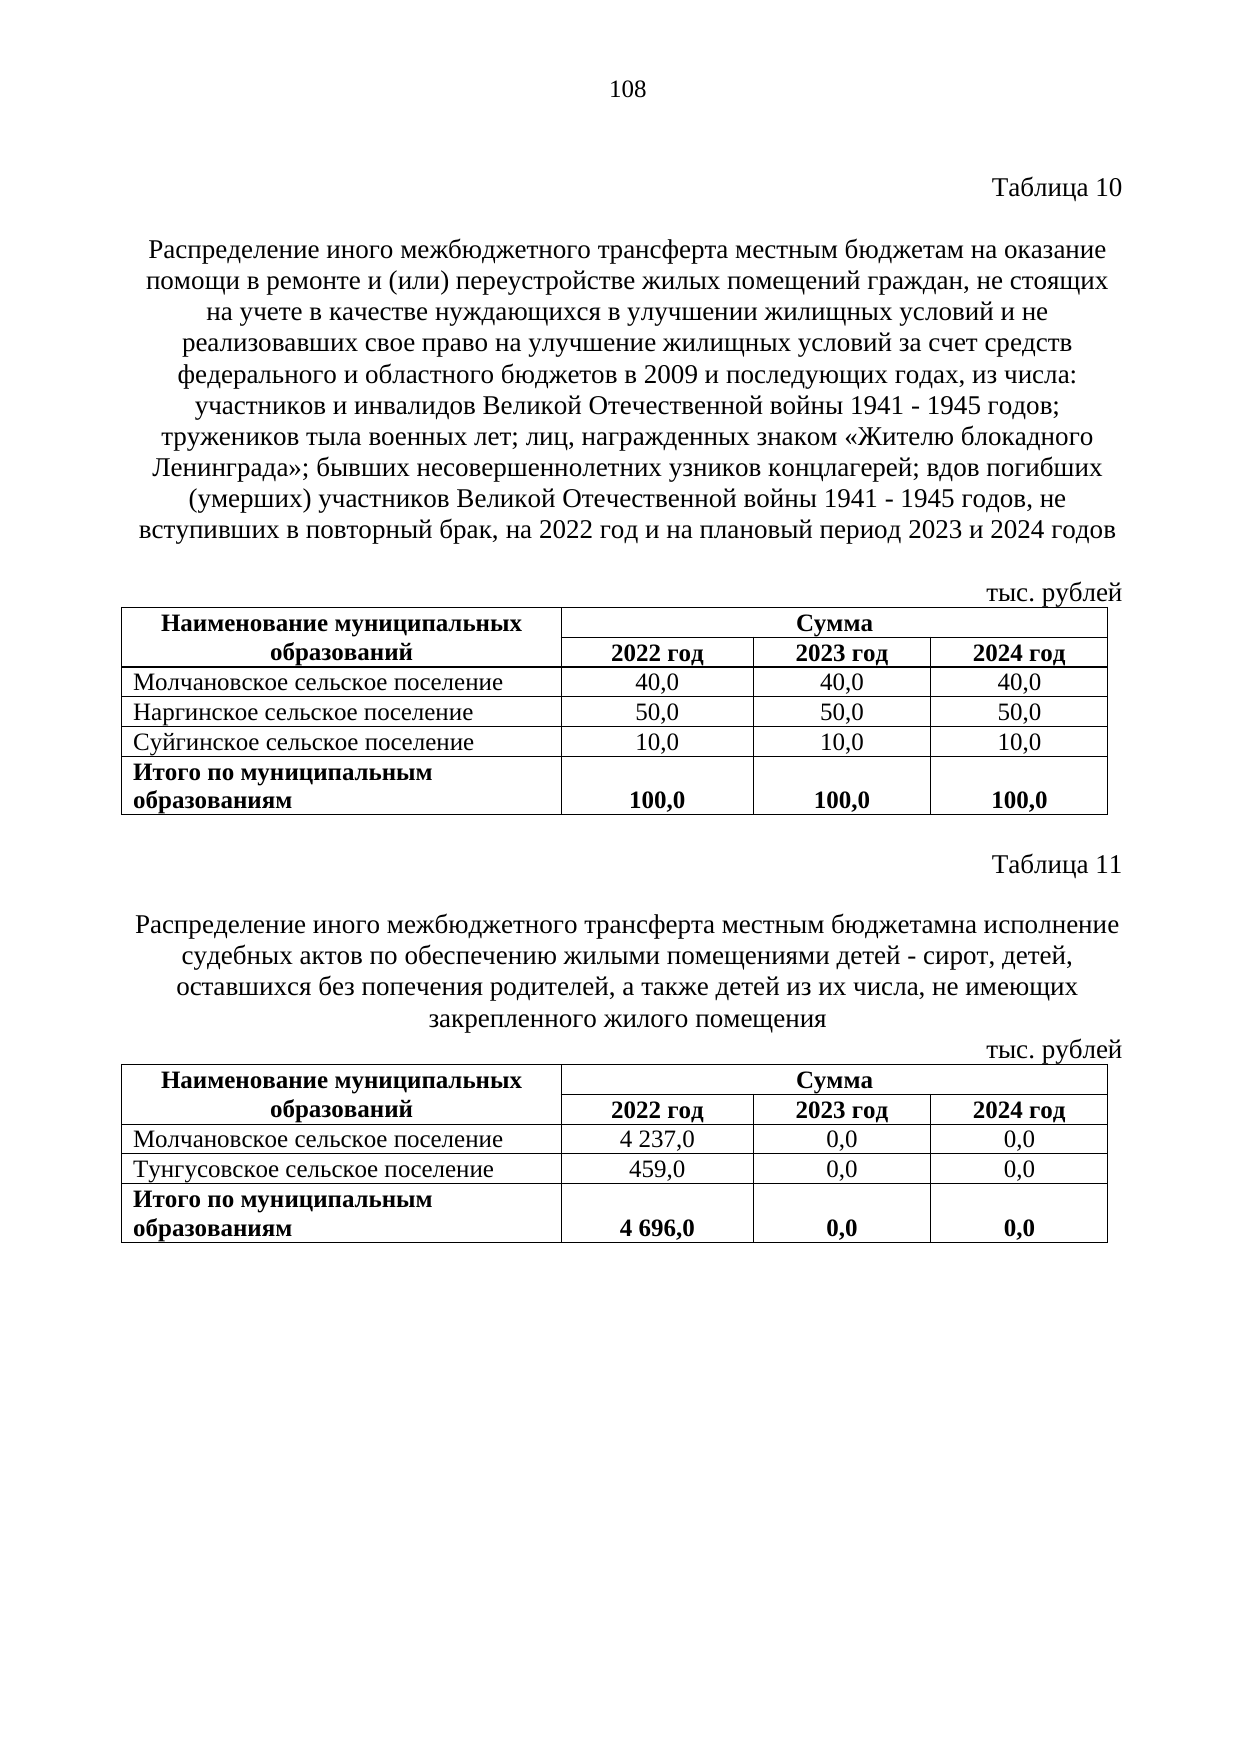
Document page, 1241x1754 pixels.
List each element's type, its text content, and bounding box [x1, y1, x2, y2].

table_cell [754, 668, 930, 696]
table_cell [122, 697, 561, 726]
subtitle Таблица 10 [133, 171, 1122, 202]
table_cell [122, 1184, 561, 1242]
text Распределение иного межбюджетного трансферта местным бюджетам на оказание помощи в ремонте и (или) переустройстве жилых помещений граждан, не стоящих на учете в качестве нуждающихся в улучшении жилищных условий и не реализовавших свое право на улучшение жилищных условий за счет средств федерального и областного бюджетов в 2009 и последующих годах, из числа: участников и инвалидов Великой Отечественной войны 1941 - 1945 годов; тружеников тыла военных лет; лиц, награжденных знаком «Жителю блокадного Ленинграда»; бывших несовершеннолетних узников концлагерей; вдов погибших (умерших) участников Великой Отечественной войны 1941 - 1945 годов, не вступивших в повторный брак, на 2022 год и на плановый период 2023 и 2024 годов [133, 233, 1122, 544]
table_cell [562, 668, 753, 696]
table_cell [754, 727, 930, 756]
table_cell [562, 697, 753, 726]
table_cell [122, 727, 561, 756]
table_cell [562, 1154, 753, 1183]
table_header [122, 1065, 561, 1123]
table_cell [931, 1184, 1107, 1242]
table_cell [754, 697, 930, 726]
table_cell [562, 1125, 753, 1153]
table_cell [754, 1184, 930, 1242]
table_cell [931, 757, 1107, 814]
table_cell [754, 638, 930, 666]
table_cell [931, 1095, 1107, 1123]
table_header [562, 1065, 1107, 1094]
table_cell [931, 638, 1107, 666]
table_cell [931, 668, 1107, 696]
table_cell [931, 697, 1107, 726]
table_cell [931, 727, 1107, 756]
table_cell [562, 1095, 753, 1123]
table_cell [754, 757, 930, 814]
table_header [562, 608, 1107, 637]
text тыс. рублей [133, 576, 1122, 607]
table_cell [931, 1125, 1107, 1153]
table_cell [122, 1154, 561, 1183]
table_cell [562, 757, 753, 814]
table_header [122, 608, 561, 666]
text Распределение иного межбюджетного трансферта местным бюджетамна исполнение судебных актов по обеспечению жилыми помещениями детей - сирот, детей, оставшихся без попечения родителей, а также детей из их числа, не имеющих закрепленного жилого помещения [133, 908, 1122, 1033]
text тыс. рублей [133, 1033, 1122, 1064]
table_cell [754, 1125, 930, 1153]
subtitle Таблица 11 [133, 848, 1122, 879]
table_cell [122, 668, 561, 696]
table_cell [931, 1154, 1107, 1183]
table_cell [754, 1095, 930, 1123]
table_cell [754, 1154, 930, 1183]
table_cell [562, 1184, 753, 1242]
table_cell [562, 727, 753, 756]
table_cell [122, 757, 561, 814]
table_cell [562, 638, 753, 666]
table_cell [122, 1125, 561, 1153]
